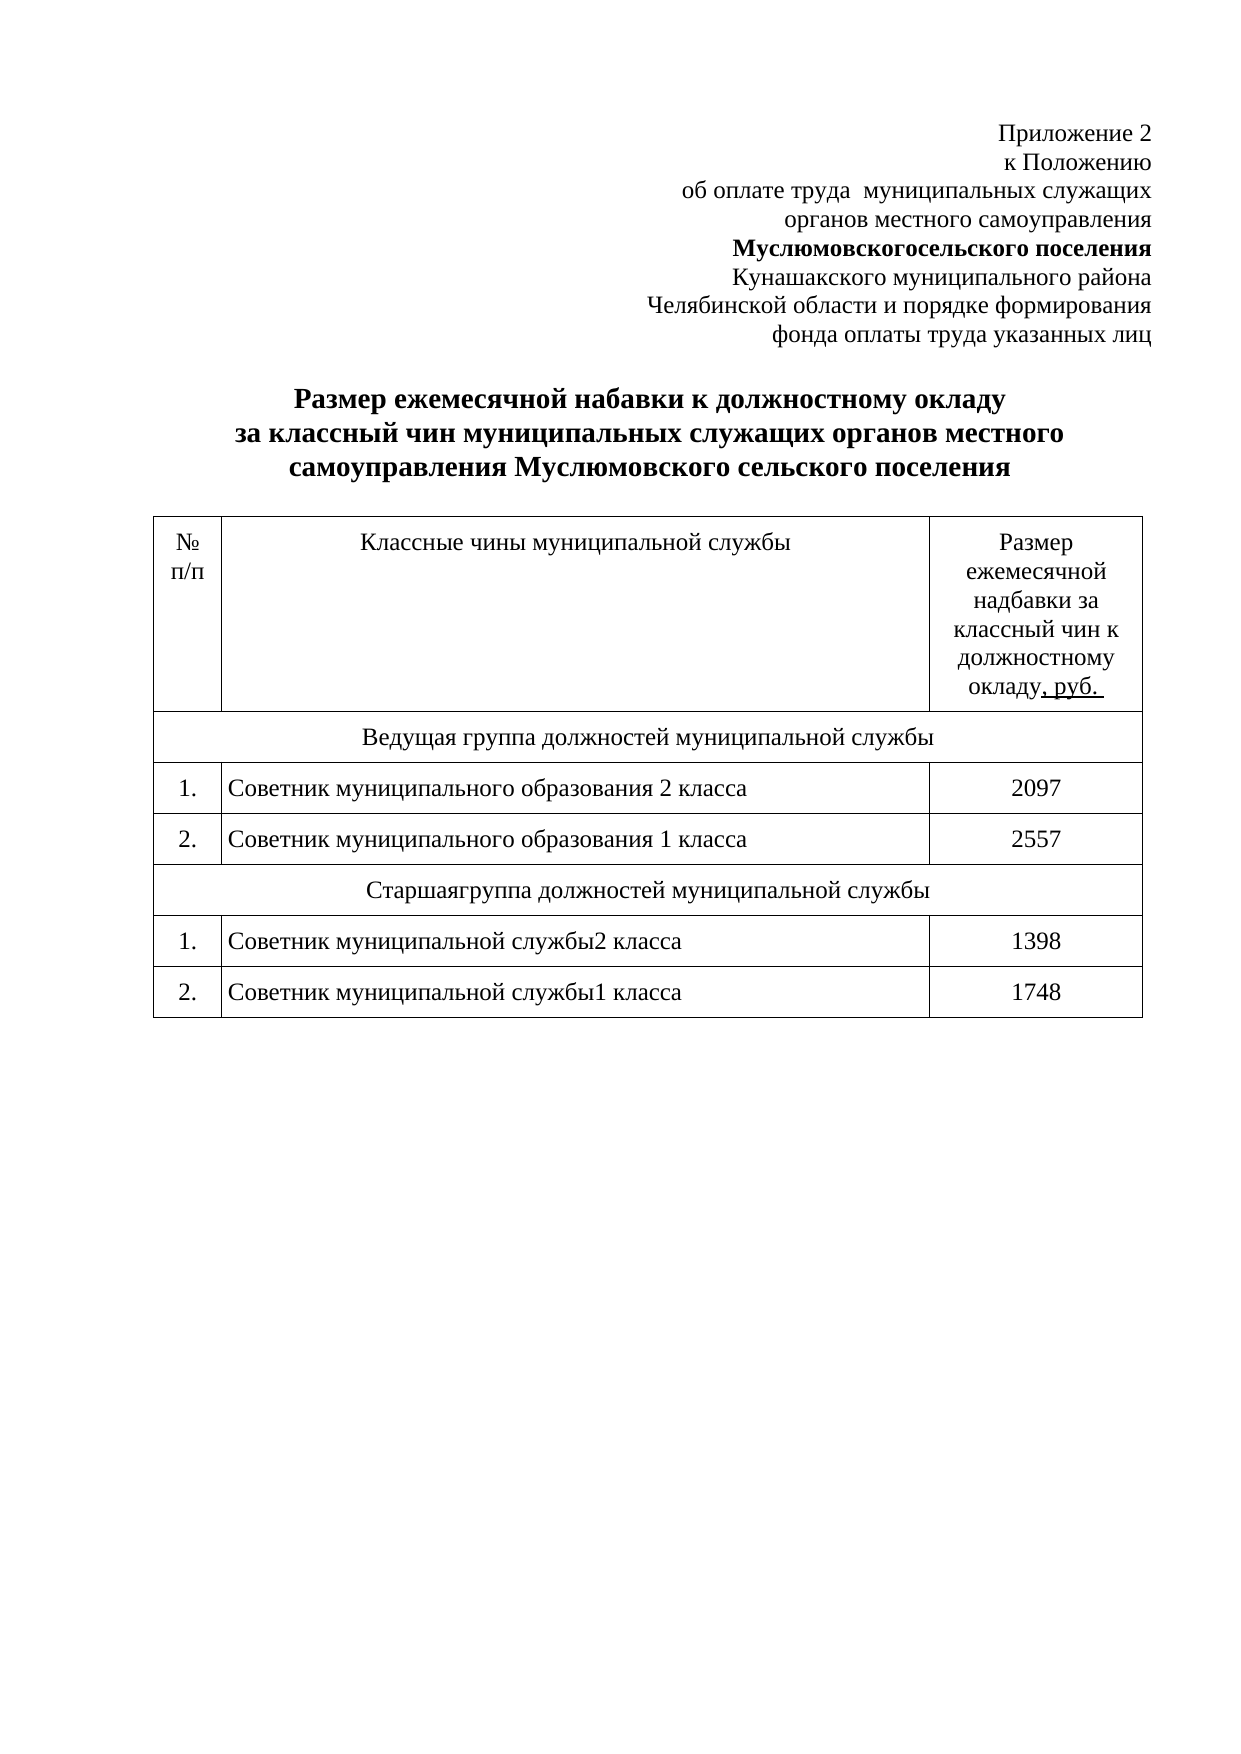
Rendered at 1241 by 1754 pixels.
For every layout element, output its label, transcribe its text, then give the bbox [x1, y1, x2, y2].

table_cell 1398 [930, 916, 1142, 966]
table_cell 1. [154, 916, 221, 966]
table_cell 2097 [930, 763, 1142, 813]
table_cell Советник муниципальной службы1 класса [222, 967, 929, 1017]
text Размер ежемесячной набавки к должностному окладу [148, 382, 1152, 415]
table_cell 1748 [930, 967, 1142, 1017]
table_header № п/п [154, 517, 221, 711]
text Кунашакского муниципального района [148, 262, 1152, 291]
table_cell Старшаягруппа должностей муниципальной службы [154, 865, 1142, 915]
table_cell Советник муниципальной службы2 класса [222, 916, 929, 966]
text органов местного самоуправления [148, 204, 1152, 233]
text Приложение 2 [679, 118, 1152, 147]
table_header Классные чины муниципальной службы [222, 517, 929, 711]
table_cell Советник муниципального образования 2 класса [222, 763, 929, 813]
table_cell 2. [154, 967, 221, 1017]
text за классный чин муниципальных служащих органов местного самоуправления Муслюмовского сельского поселения [148, 415, 1152, 482]
table_cell 1. [154, 763, 221, 813]
text фонда оплаты труда указанных лиц [148, 319, 1152, 348]
text Муслюмовскогосельского поселения [148, 233, 1152, 262]
table_cell 2. [154, 814, 221, 864]
text Челябинской области и порядке формирования [148, 291, 1152, 319]
text к Положению [620, 147, 1152, 176]
text об оплате труда муниципальных служащих [148, 176, 1152, 204]
table_cell 2557 [930, 814, 1142, 864]
table_cell Ведущая группа должностей муниципальной службы [154, 712, 1142, 762]
table_header Размер ежемесячной надбавки за классный чин к должностному окладу, руб. [930, 517, 1142, 711]
table_cell Советник муниципального образования 1 класса [222, 814, 929, 864]
